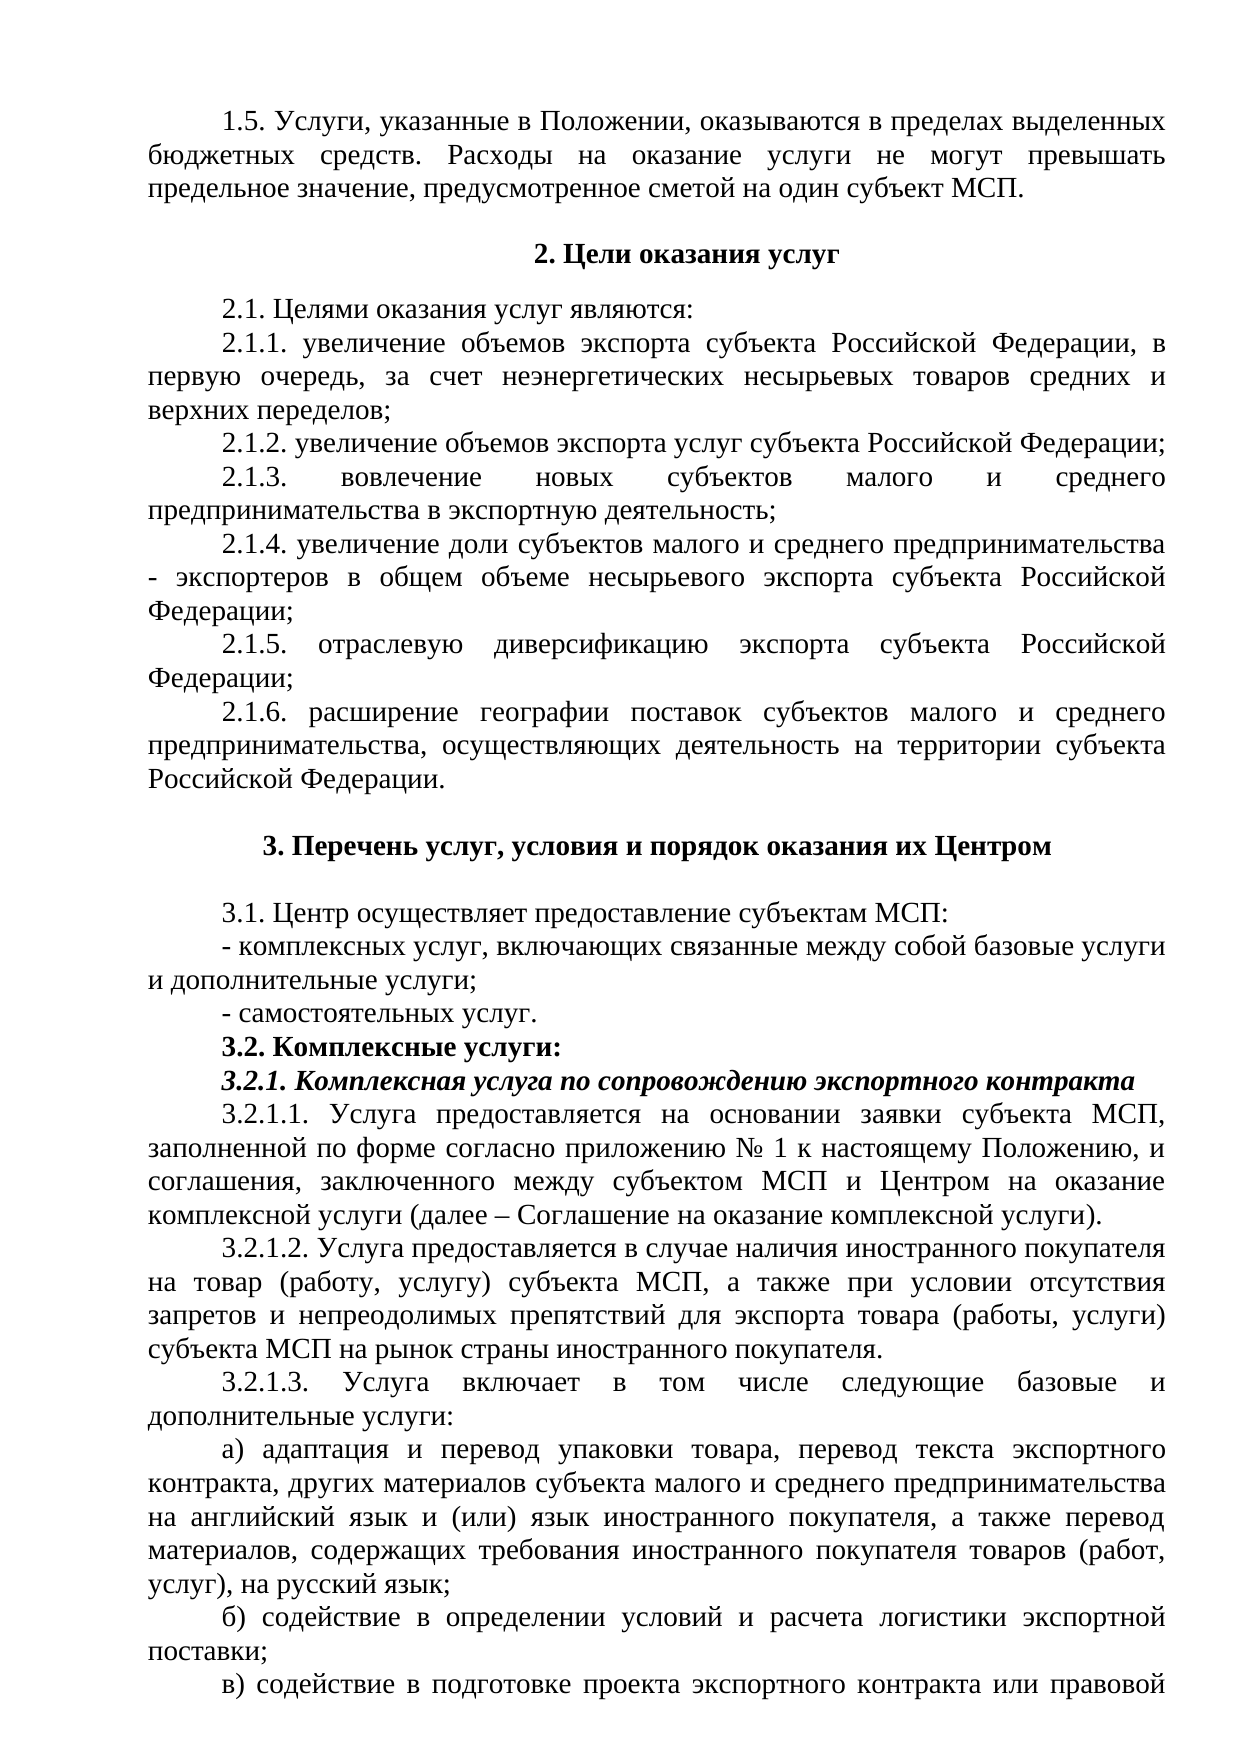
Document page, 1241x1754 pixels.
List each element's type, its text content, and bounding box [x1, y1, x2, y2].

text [148, 1666, 1167, 1700]
text 3.1. Центр осуществляет предоставление субъектам МСП: [148, 895, 1167, 928]
text 3.2.1.2. Услуга предоставляется в случае наличия иностранного покупателя на товар (работу, услугу) субъекта МСП, а также при условии отсутствия запретов и непреодолимых препятствий для экспорта товара (работы, услуги) субъекта МСП на рынок страны иностранного покупателя. [148, 1230, 1167, 1364]
text а) адаптация и перевод упаковки товара, перевод текста экспортного контракта, других материалов субъекта малого и среднего предпринимательства на английский язык и (или) язык иностранного покупателя, а также перевод материалов, содержащих требования иностранного покупателя товаров (работ, услуг), на русский язык; [148, 1432, 1167, 1599]
text - самостоятельных услуг. [148, 996, 1167, 1029]
text 2. Цели оказания услуг [148, 238, 1167, 270]
text 2.1.3. вовлечение новых субъектов малого и среднего предпринимательства в экспортную деятельность; [148, 459, 1167, 526]
text 2.1. Целями оказания услуг являются: [148, 291, 1167, 325]
text б) содействие в определении условий и расчета логистики экспортной поставки; [148, 1599, 1167, 1666]
text 3.2.1. Комплексная услуга по сопровождению экспортного контракта [148, 1063, 1167, 1096]
text 3.2.1.3. Услуга включает в том числе следующие базовые и дополнительные услуги: [148, 1364, 1167, 1432]
text 3. Перечень услуг, условия и порядок оказания их Центром [148, 828, 1167, 861]
text 3.2.1.1. Услуга предоставляется на основании заявки субъекта МСП, заполненной по форме согласно приложению № 1 к настоящему Положению, и соглашения, заключенного между субъектом МСП и Центром на оказание комплексной услуги (далее – Соглашение на оказание комплексной услуги). [148, 1096, 1167, 1230]
text 2.1.4. увеличение доли субъектов малого и среднего предпринимательства - экспортеров в общем объеме несырьевого экспорта субъекта Российской Федерации; [148, 526, 1167, 627]
text 1.5. Услуги, указанные в Положении, оказываются в пределах выделенных бюджетных средств. Расходы на оказание услуги не могут превышать предельное значение, предусмотренное сметой на один субъект МСП. [148, 103, 1167, 204]
text 2.1.6. расширение географии поставок субъектов малого и среднего предпринимательства, осуществляющих деятельность на территории субъекта Российской Федерации. [148, 694, 1167, 794]
text 2.1.5. отраслевую диверсификацию экспорта субъекта Российской Федерации; [148, 627, 1167, 694]
text 2.1.1. увеличение объемов экспорта субъекта Российской Федерации, в первую очередь, за счет неэнергетических несырьевых товаров средних и верхних переделов; [148, 325, 1167, 425]
text 3.2. Комплексные услуги: [148, 1029, 1167, 1063]
text - комплексных услуг, включающих связанные между собой базовые услуги и дополнительные услуги; [148, 928, 1167, 996]
text 2.1.2. увеличение объемов экспорта услуг субъекта Российской Федерации; [148, 425, 1167, 459]
